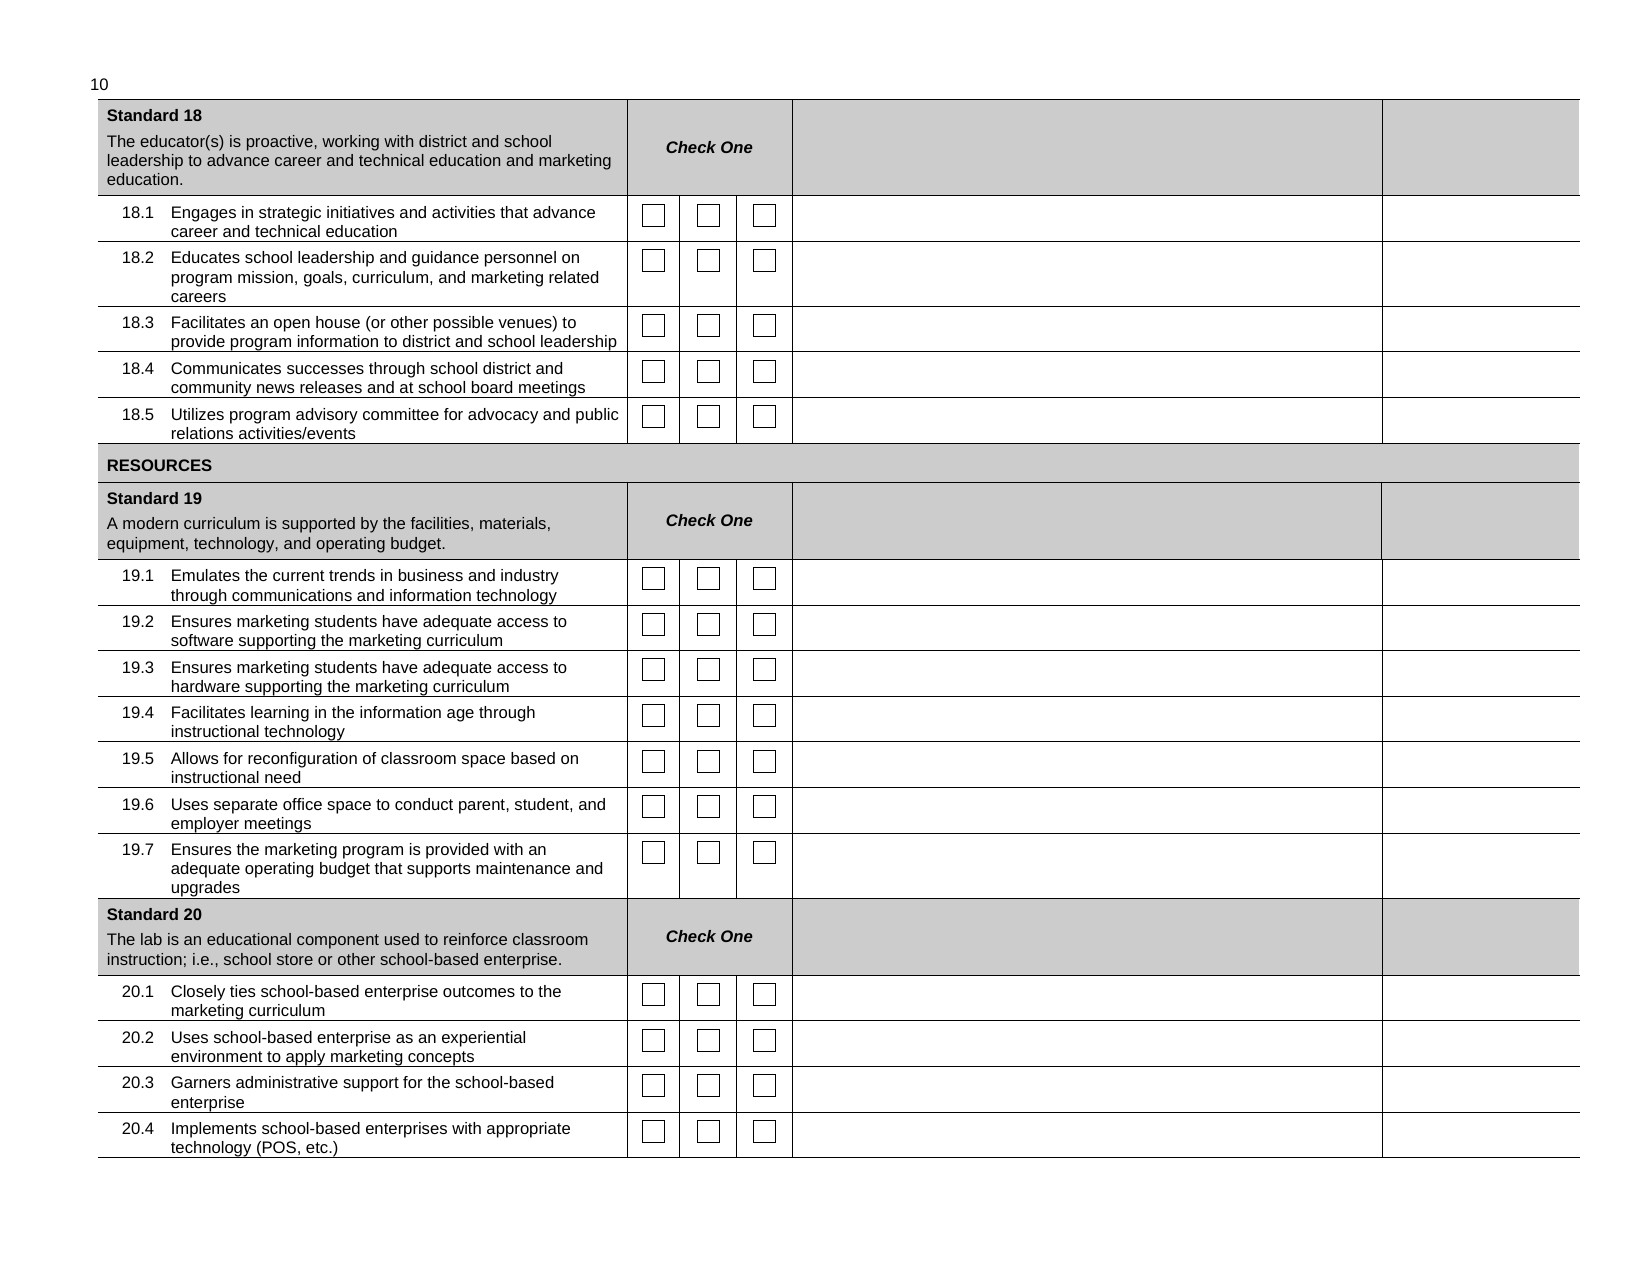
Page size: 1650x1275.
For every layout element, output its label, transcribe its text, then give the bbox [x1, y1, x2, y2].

table_cell [1383, 651, 1579, 696]
table_cell [1383, 788, 1579, 833]
table_cell [737, 1021, 792, 1066]
table_cell [793, 352, 1382, 397]
table_cell Ensures marketing students have adequate access to software supporting the marketing curriculum [162, 606, 627, 650]
table_cell [680, 307, 736, 351]
table_cell Ensures marketing students have adequate access to hardware supporting the marketing curriculum [162, 651, 627, 696]
table_cell [680, 1021, 736, 1066]
table_cell [793, 899, 1382, 975]
table_cell [793, 196, 1382, 241]
table_cell [1383, 899, 1579, 975]
table_cell [1383, 606, 1579, 650]
table_cell [1383, 834, 1579, 897]
table_cell [628, 976, 679, 1020]
table_cell [1383, 1021, 1579, 1066]
table_cell 20.2 [98, 1021, 162, 1066]
table_cell [680, 606, 736, 650]
table_cell [680, 560, 736, 604]
table_cell [1383, 742, 1579, 787]
table_cell [1383, 697, 1579, 741]
table_cell [1383, 196, 1579, 241]
table_cell [628, 1113, 679, 1157]
table_cell [737, 788, 792, 833]
table_cell [680, 398, 736, 443]
table_cell Ensures the marketing program is provided with an adequate operating budget that supports maintenance and upgrades [162, 834, 627, 897]
table_cell [737, 1113, 792, 1157]
table_cell [628, 242, 679, 306]
table_cell 18.3 [98, 307, 162, 351]
table_cell [1383, 307, 1579, 351]
table_cell [1383, 352, 1579, 397]
table_cell [737, 196, 792, 241]
table_cell [737, 242, 792, 306]
table_cell 18.5 [98, 398, 162, 443]
table_cell [737, 307, 792, 351]
table_cell [1383, 976, 1579, 1020]
table_cell Facilitates learning in the information age through instructional technology [162, 697, 627, 741]
table_cell [628, 307, 679, 351]
table_cell [737, 834, 792, 897]
table_cell 19.6 [98, 788, 162, 833]
table_cell 19.5 [98, 742, 162, 787]
table_cell 19.2 [98, 606, 162, 650]
table_cell Closely ties school-based enterprise outcomes to the marketing curriculum [162, 976, 627, 1020]
table_cell [628, 398, 679, 443]
table_cell 20.4 [98, 1113, 162, 1157]
table_cell 20.1 [98, 976, 162, 1020]
table_cell [680, 196, 736, 241]
table_cell 20.3 [98, 1067, 162, 1112]
table_cell Uses school-based enterprise as an experiential environment to apply marketing concepts [162, 1021, 627, 1066]
table_cell 18.1 [98, 196, 162, 241]
table_cell [628, 697, 679, 741]
table_cell Check One [628, 483, 792, 559]
table_cell RESOURCES [98, 444, 1579, 482]
table_cell 19.3 [98, 651, 162, 696]
table_cell Check One [628, 899, 792, 975]
table_cell [793, 697, 1382, 741]
table_cell [628, 352, 679, 397]
table_cell [628, 834, 679, 897]
table_cell [1383, 560, 1579, 604]
table_cell [793, 242, 1382, 306]
table_cell [680, 1113, 736, 1157]
table_cell [793, 834, 1382, 897]
table_cell [737, 651, 792, 696]
table_cell 19.4 [98, 697, 162, 741]
table_cell [737, 1067, 792, 1112]
table_cell [793, 651, 1382, 696]
table_cell [793, 483, 1381, 559]
table_cell [737, 976, 792, 1020]
table_cell [737, 398, 792, 443]
table_cell [680, 788, 736, 833]
table_cell 18.4 [98, 352, 162, 397]
table_cell [737, 742, 792, 787]
table_cell [1383, 242, 1579, 306]
table_cell Engages in strategic initiatives and activities that advance career and technical education [162, 196, 627, 241]
table_cell Check One [628, 100, 792, 195]
table_cell Implements school-based enterprises with appropriate technology (POS, etc.) [162, 1113, 627, 1157]
table_cell Garners administrative support for the school-based enterprise [162, 1067, 627, 1112]
table_cell [793, 100, 1382, 195]
table_cell [737, 697, 792, 741]
table_cell [680, 1067, 736, 1112]
table_cell [680, 242, 736, 306]
table_cell [628, 1067, 679, 1112]
table_cell [680, 697, 736, 741]
table_cell Standard 19 A modern curriculum is supported by the facilities, materials, equipment, technology, and operating budget. [98, 483, 627, 559]
table_cell Standard 20 The lab is an educational component used to reinforce classroom instruction; i.e., school store or other school-based enterprise. [98, 899, 627, 975]
table_cell Communicates successes through school district and community news releases and at school board meetings [162, 352, 627, 397]
table_cell [628, 651, 679, 696]
table_cell [793, 307, 1382, 351]
table_cell [793, 788, 1382, 833]
table_cell [1383, 1067, 1579, 1112]
table_cell [628, 1021, 679, 1066]
table_cell [628, 560, 679, 604]
table_cell 19.1 [98, 560, 162, 604]
table_cell [737, 560, 792, 604]
table_cell [737, 352, 792, 397]
table_cell 18.2 [98, 242, 162, 306]
table_cell 19.7 [98, 834, 162, 897]
table_cell [793, 560, 1382, 604]
table_cell [1383, 1113, 1579, 1157]
table_cell Standard 18 The educator(s) is proactive, working with district and school leadership to advance career and technical education and marketing education. [98, 100, 627, 195]
table_cell [793, 976, 1382, 1020]
table_cell [793, 606, 1382, 650]
table_cell [680, 651, 736, 696]
table_cell Emulates the current trends in business and industry through communications and information technology [162, 560, 627, 604]
table_cell [628, 606, 679, 650]
table_cell [680, 976, 736, 1020]
table_cell [737, 606, 792, 650]
table_cell [793, 742, 1382, 787]
table_cell [793, 1067, 1382, 1112]
table_cell [628, 196, 679, 241]
table_cell [1382, 483, 1579, 559]
table_cell [628, 788, 679, 833]
table_cell Educates school leadership and guidance personnel on program mission, goals, curriculum, and marketing related careers [162, 242, 627, 306]
table_cell [793, 1021, 1382, 1066]
table_cell Allows for reconfiguration of classroom space based on instructional need [162, 742, 627, 787]
table_cell [680, 352, 736, 397]
table_cell [680, 742, 736, 787]
table_cell Utilizes program advisory committee for advocacy and public relations activities/events [162, 398, 627, 443]
table_cell [793, 1113, 1382, 1157]
table_cell [680, 834, 736, 897]
table_cell [1383, 100, 1579, 195]
table_cell Facilitates an open house (or other possible venues) to provide program information to district and school leadership [162, 307, 627, 351]
table_cell [793, 398, 1382, 443]
table_cell [628, 742, 679, 787]
table_cell [1383, 398, 1579, 443]
table_cell Uses separate office space to conduct parent, student, and employer meetings [162, 788, 627, 833]
